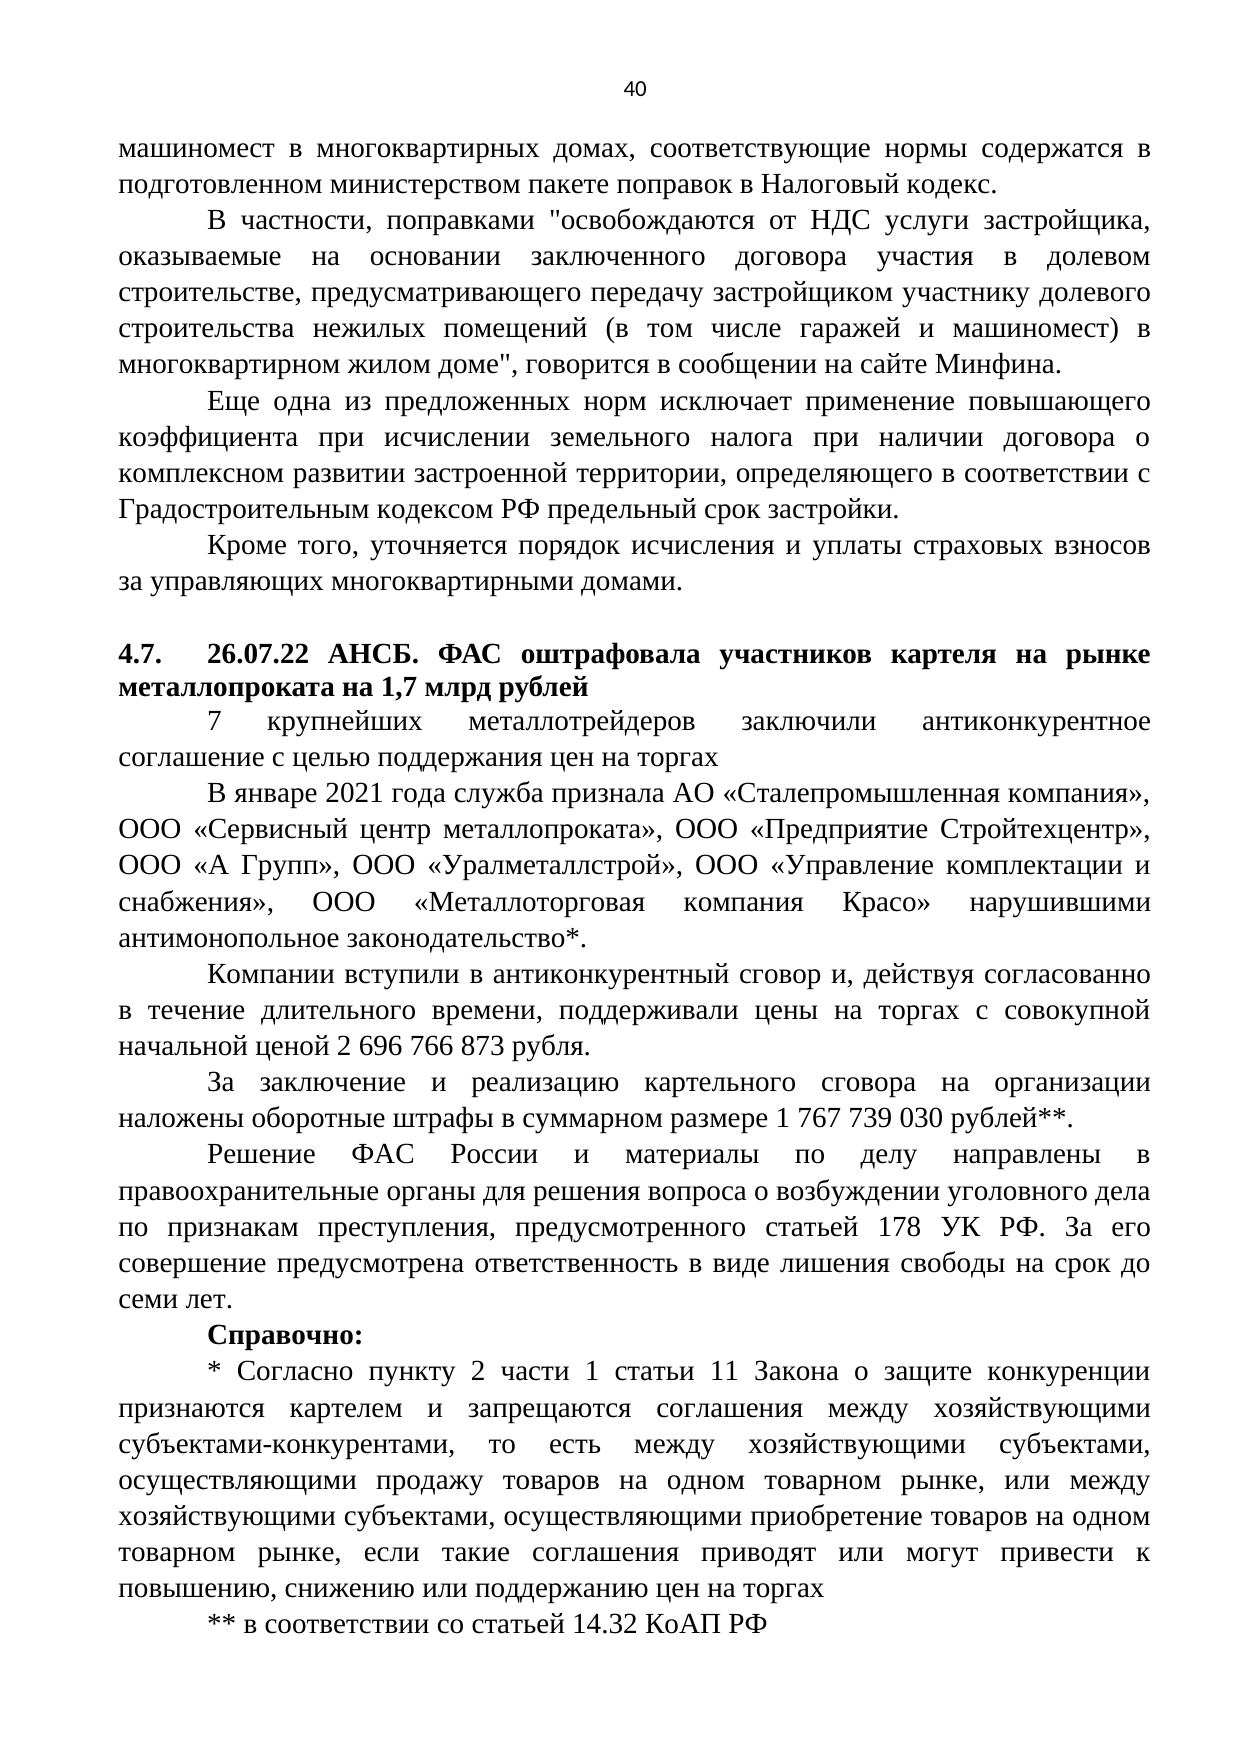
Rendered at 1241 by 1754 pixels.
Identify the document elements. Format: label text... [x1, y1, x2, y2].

text Кроме того, уточняется порядок исчисления и уплаты страховых взносов за управляющих многоквартирными домами. [118, 527, 1152, 597]
text 7 крупнейших металлотрейдеров заключили антиконкурентное соглашение с целью поддержания цен на торгах [118, 703, 1152, 773]
text Решение ФАС России и материалы по делу направлены в правоохранительные органы для решения вопроса о возбуждении уголовного дела по признакам преступления, предусмотренного статьей 178 УК РФ. За его совершение предусмотрена ответственность в виде лишения свободы на срок до семи лет. [118, 1137, 1152, 1315]
text В частности, поправками "освобождаются от НДС услуги застройщика, оказываемые на основании заключенного договора участия в долевом строительстве, предусматривающего передачу застройщиком участнику долевого строительства нежилых помещений (в том числе гаражей и машиномест) в многоквартирном жилом доме", говорится в сообщении на сайте Минфина. [118, 202, 1152, 380]
text Компании вступили в антиконкурентный сговор и, действуя согласованно в течение длительного времени, поддерживали цены на торгах с совокупной начальной ценой 2 696 766 873 рубля. [118, 956, 1152, 1062]
text В январе 2021 года служба признала АО «Сталепромышленная компания», ООО «Сервисный центр металлопроката», ООО «Предприятие Стройтехцентр», ООО «А Групп», ООО «Уралметаллстрой», ООО «Управление комплектации и снабжения», ООО «Металлоторговая компания Красо» нарушившими антимонопольное законодательство*. [118, 775, 1152, 953]
text За заключение и реализацию картельного сговора на организации наложены оборотные штрафы в суммарном размере 1 767 739 030 рублей**. [118, 1064, 1152, 1134]
text Еще одна из предложенных норм исключает применение повышающего коэффициента при исчислении земельного налога при наличии договора о комплексном развитии застроенной территории, определяющего в соответствии с Градостроительным кодексом РФ предельный срок застройки. [118, 383, 1152, 525]
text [118, 130, 1152, 199]
text Справочно: [118, 1317, 1152, 1351]
text ** в соответствии со статьей 14.32 КоАП РФ [118, 1607, 1152, 1640]
text * Согласно пункту 2 части 1 статьи 11 Закона о защите конкуренции признаются картелем и запрещаются соглашения между хозяйствующими субъектами-конкурентами, то есть между хозяйствующими субъектами, осуществляющими продажу товаров на одном товарном рынке, или между хозяйствующими субъектами, осуществляющими приобретение товаров на одном товарном рынке, если такие соглашения приводят или могут привести к повышению, снижению или поддержанию цен на торгах [118, 1353, 1152, 1604]
subtitle 26.07.22 АНСБ. ФАС оштрафовала участников картеля на рынке металлопроката на 1,7 млрд рублей [118, 636, 1152, 703]
